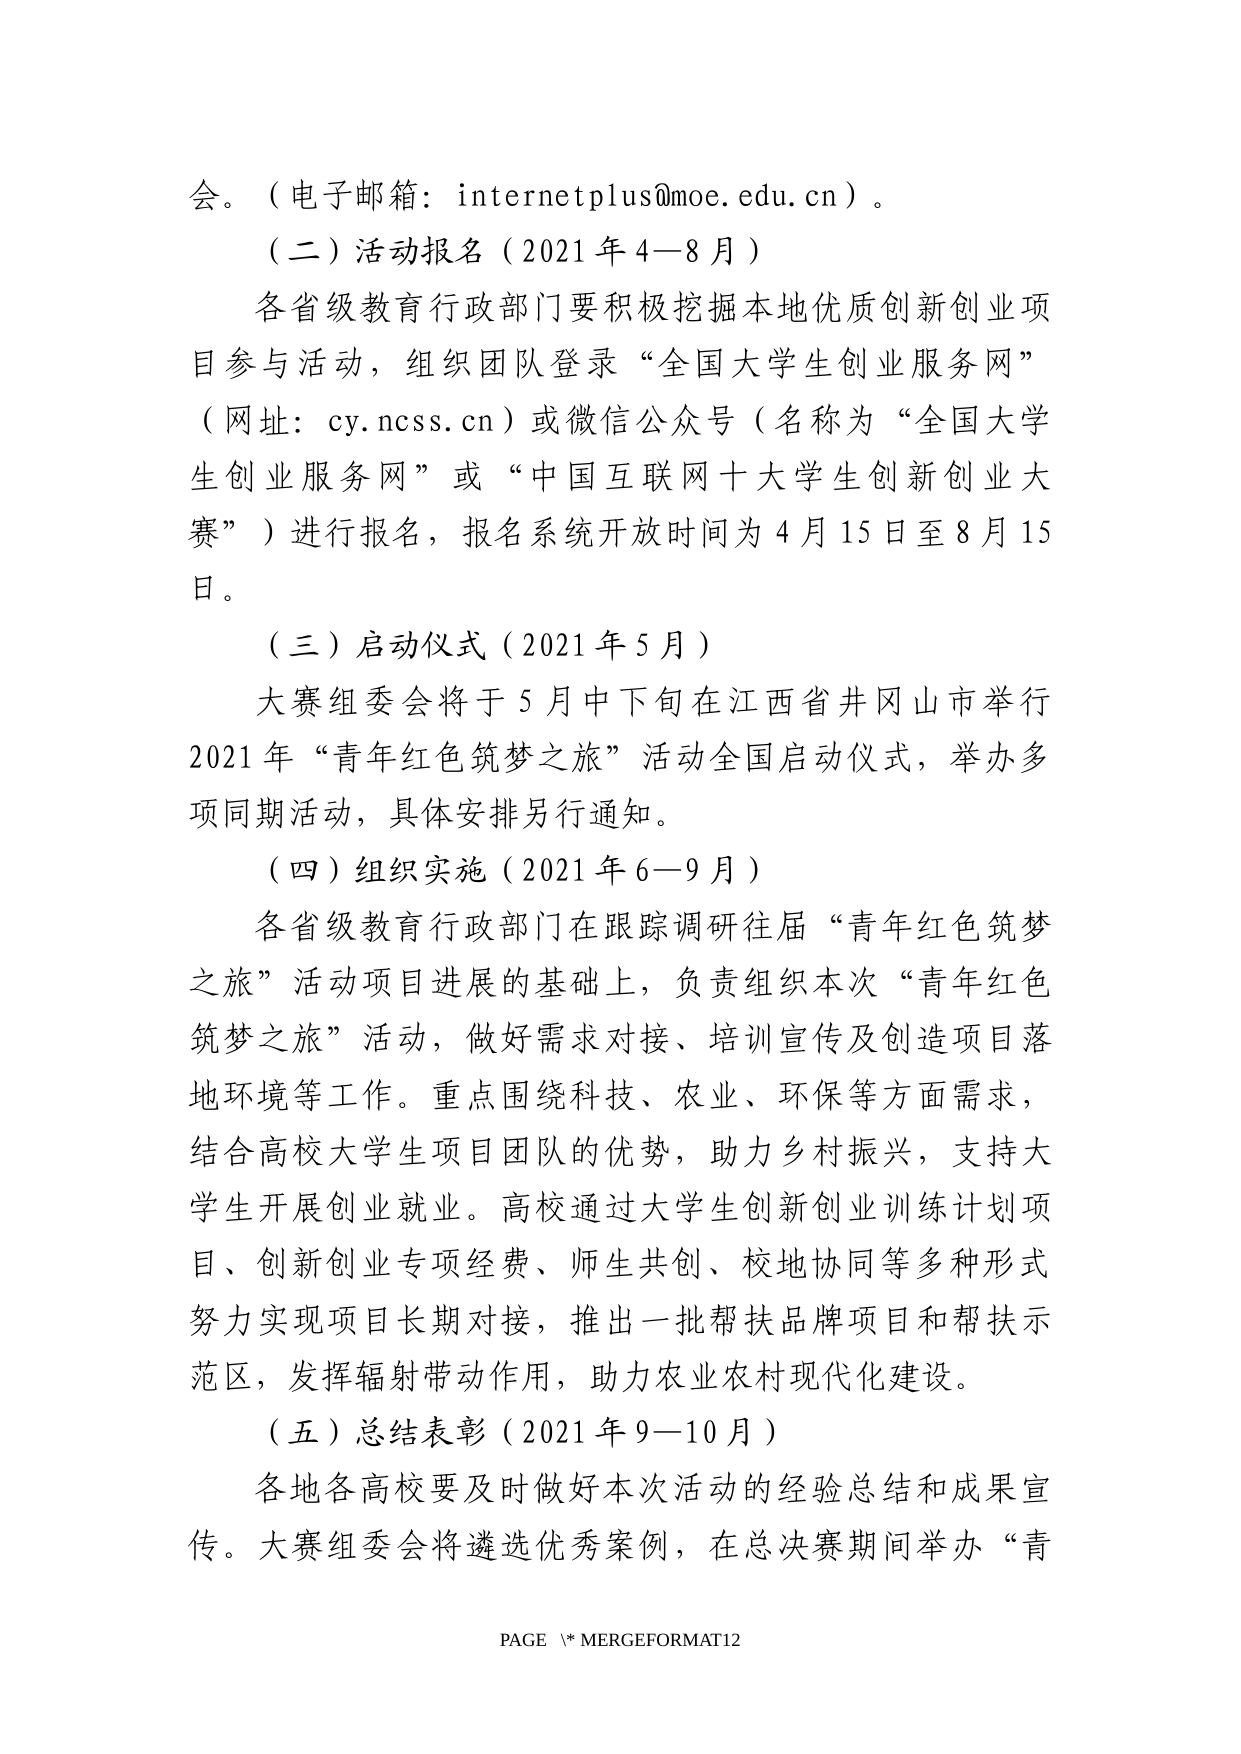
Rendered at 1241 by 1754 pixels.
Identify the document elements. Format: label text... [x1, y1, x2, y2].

text （三）启动仪式（2021年5月） [187, 612, 1053, 668]
text （二）活动报名（2021年4—8月） [187, 218, 1053, 274]
text 各省级教育行政部门在跟踪调研往届“青年红色筑梦之旅”活动项目进展的基础上，负责组织本次“青年红色筑梦之旅”活动，做好需求对接、培训宣传及创造项目落地环境等工作。重点围绕科技、农业、环保等方面需求，结合高校大学生项目团队的优势，助力乡村振兴，支持大学生开展创业就业。高校通过大学生创新创业训练计划项目、创新创业专项经费、师生共创、校地协同等多种形式，努力实现项目长期对接，推出一批帮扶品牌项目和帮扶示范区，发挥辐射带动作用，助力农业农村现代化建设。 [187, 893, 1053, 1399]
text （五）总结表彰（2021年9—10月） [187, 1399, 1053, 1456]
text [187, 162, 1053, 218]
text （四）组织实施（2021年6—9月） [187, 837, 1053, 893]
text 大赛组委会将于5月中下旬在江西省井冈山市举行2021年“青年红色筑梦之旅”活动全国启动仪式，举办多项同期活动，具体安排另行通知。 [187, 668, 1053, 837]
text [187, 1456, 1053, 1568]
text 各省级教育行政部门要积极挖掘本地优质创新创业项目参与活动，组织团队登录“全国大学生创业服务网”（网址：cy.ncss.cn）或微信公众号（名称为“全国大学生创业服务网”或“中国互联网十大学生创新创业大赛”）进行报名，报名系统开放时间为4月15日至8月15日。 [187, 274, 1053, 612]
